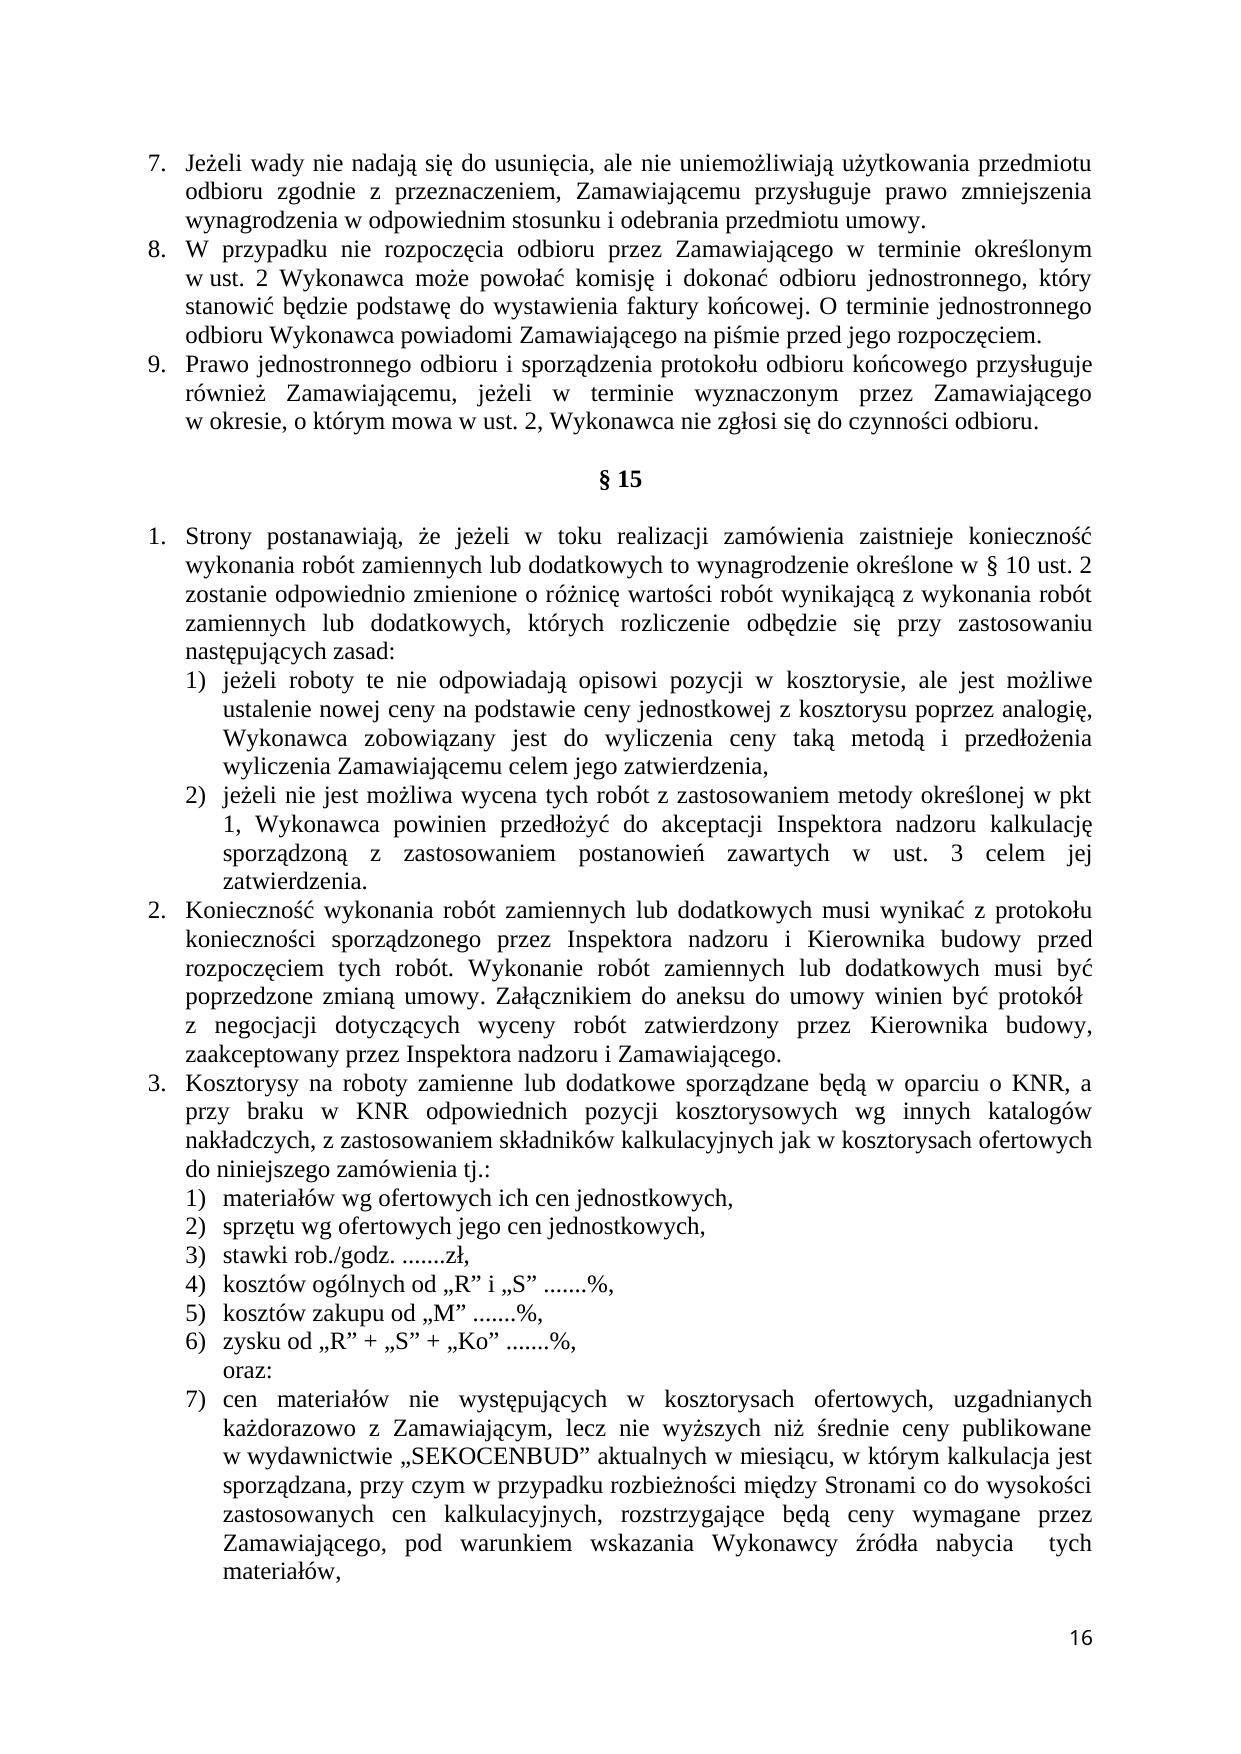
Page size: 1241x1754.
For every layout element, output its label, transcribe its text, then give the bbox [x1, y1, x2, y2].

list Konieczność wykonania robót zamiennych lub dodatkowych musi wynikać z protokołu konieczności sporządzonego przez Inspektora nadzoru i Kierownika budowy przed rozpoczęciem tych robót. Wykonanie robót zamiennych lub dodatkowych musi być poprzedzone zmianą umowy. Załącznikiem do aneksu do umowy winien być protokół z negocjacji dotyczących wyceny robót zatwierdzony przez Kierownika budowy, zaakceptowany przez Inspektora nadzoru i Zamawiającego. [148, 895, 1093, 1068]
list kosztów ogólnych od „R” i „S” .......%, [185, 1269, 1093, 1298]
list stawki rob./godz. .......zł, [185, 1240, 1093, 1269]
text § 15 [148, 464, 1093, 493]
list jeżeli roboty te nie odpowiadają opisowi pozycji w kosztorysie, ale jest możliwe ustalenie nowej ceny na podstawie ceny jednostkowej z kosztorysu poprzez analogię, Wykonawca zobowiązany jest do wyliczenia ceny taką metodą i przedłożenia wyliczenia Zamawiającemu celem jego zatwierdzenia, [185, 665, 1093, 780]
list Prawo jednostronnego odbioru i sporządzenia protokołu odbioru końcowego przysługuje również Zamawiającemu, jeżeli w terminie wyznaczonym przez Zamawiającego w okresie, o którym mowa w ust. 2, Wykonawca nie zgłosi się do czynności odbioru. [148, 349, 1093, 435]
list W przypadku nie rozpoczęcia odbioru przez Zamawiającego w terminie określonym w ust. 2 Wykonawca może powołać komisję i dokonać odbioru jednostronnego, który stanowić będzie podstawę do wystawienia faktury końcowej. O terminie jednostronnego odbioru Wykonawca powiadomi Zamawiającego na piśmie przed jego rozpoczęciem. [148, 234, 1093, 349]
list kosztów zakupu od „M” .......%, [185, 1298, 1093, 1326]
text oraz: [223, 1355, 1093, 1384]
list materiałów wg ofertowych ich cen jednostkowych, [185, 1183, 1093, 1211]
list zysku od „R” + „S” + „Ko” .......%, [185, 1326, 1093, 1355]
list sprzętu wg ofertowych jego cen jednostkowych, [185, 1211, 1093, 1240]
list Strony postanawiają, że jeżeli w toku realizacji zamówienia zaistnieje konieczność wykonania robót zamiennych lub dodatkowych to wynagrodzenie określone w § 10 ust. 2 zostanie odpowiednio zmienione o różnicę wartości robót wynikającą z wykonania robót zamiennych lub dodatkowych, których rozliczenie odbędzie się przy zastosowaniu następujących zasad: [148, 521, 1093, 665]
list jeżeli nie jest możliwa wycena tych robót z zastosowaniem metody określonej w pkt 1, Wykonawca powinien przedłożyć do akceptacji Inspektora nadzoru kalkulację sporządzoną z zastosowaniem postanowień zawartych w ust. 3 celem jej zatwierdzenia. [185, 780, 1093, 895]
list Kosztorysy na roboty zamienne lub dodatkowe sporządzane będą w oparciu o KNR, a przy braku w KNR odpowiednich pozycji kosztorysowych wg innych katalogów nakładczych, z zastosowaniem składników kalkulacyjnych jak w kosztorysach ofertowych do niniejszego zamówienia tj.: [148, 1068, 1093, 1183]
list Jeżeli wady nie nadają się do usunięcia, ale nie uniemożliwiają użytkowania przedmiotu odbioru zgodnie z przeznaczeniem, Zamawiającemu przysługuje prawo zmniejszenia wynagrodzenia w odpowiednim stosunku i odebrania przedmiotu umowy. [148, 148, 1093, 234]
list cen materiałów nie występujących w kosztorysach ofertowych, uzgadnianych każdorazowo z Zamawiającym, lecz nie wyższych niż średnie ceny publikowane w wydawnictwie „SEKOCENBUD” aktualnych w miesiącu, w którym kalkulacja jest sporządzana, przy czym w przypadku rozbieżności między Stronami co do wysokości zastosowanych cen kalkulacyjnych, rozstrzygające będą ceny wymagane przez Zamawiającego, pod warunkiem wskazania Wykonawcy źródła nabycia tych materiałów, [185, 1384, 1093, 1585]
